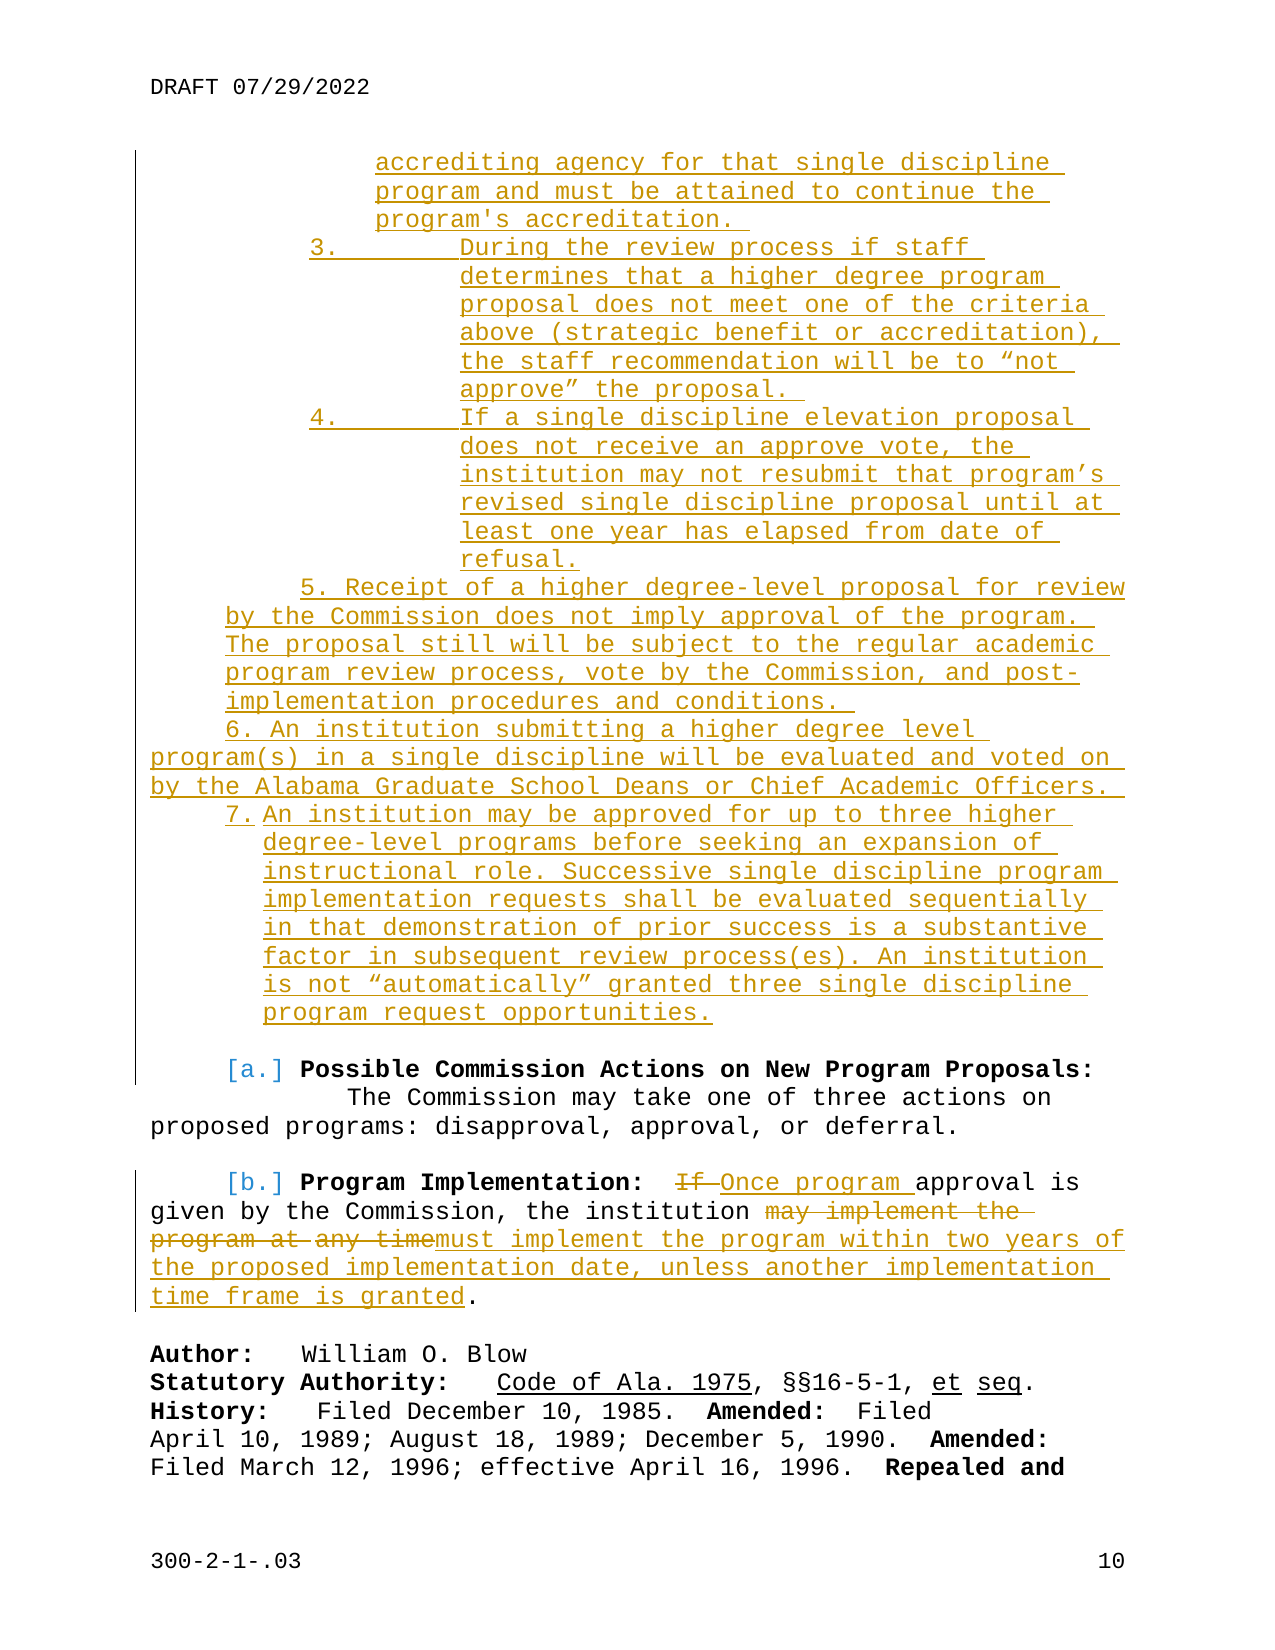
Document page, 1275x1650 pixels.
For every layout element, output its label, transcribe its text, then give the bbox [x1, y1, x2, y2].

list Possible Commission Actions on New Program Proposals: The Commission may take one of three actions on proposed programs: disapproval, approval, or deferral. [150, 1057, 1125, 1142]
list Program Implementation: approval is given by the Commission, the institution . [150, 1170, 1125, 1312]
text Author: William O. Blow [150, 1340, 1125, 1368]
text Statutory Authority: Code of Ala. 1975, §§16-5-1, et seq. [150, 1368, 1125, 1397]
text History: Filed December 10, 1985. Amended: Filed April 10, 1989; August 18, 1989; December 5, 1990. Amended: Filed March 12, 1996; effective April 16, 1996. Repealed and [150, 1397, 1125, 1482]
